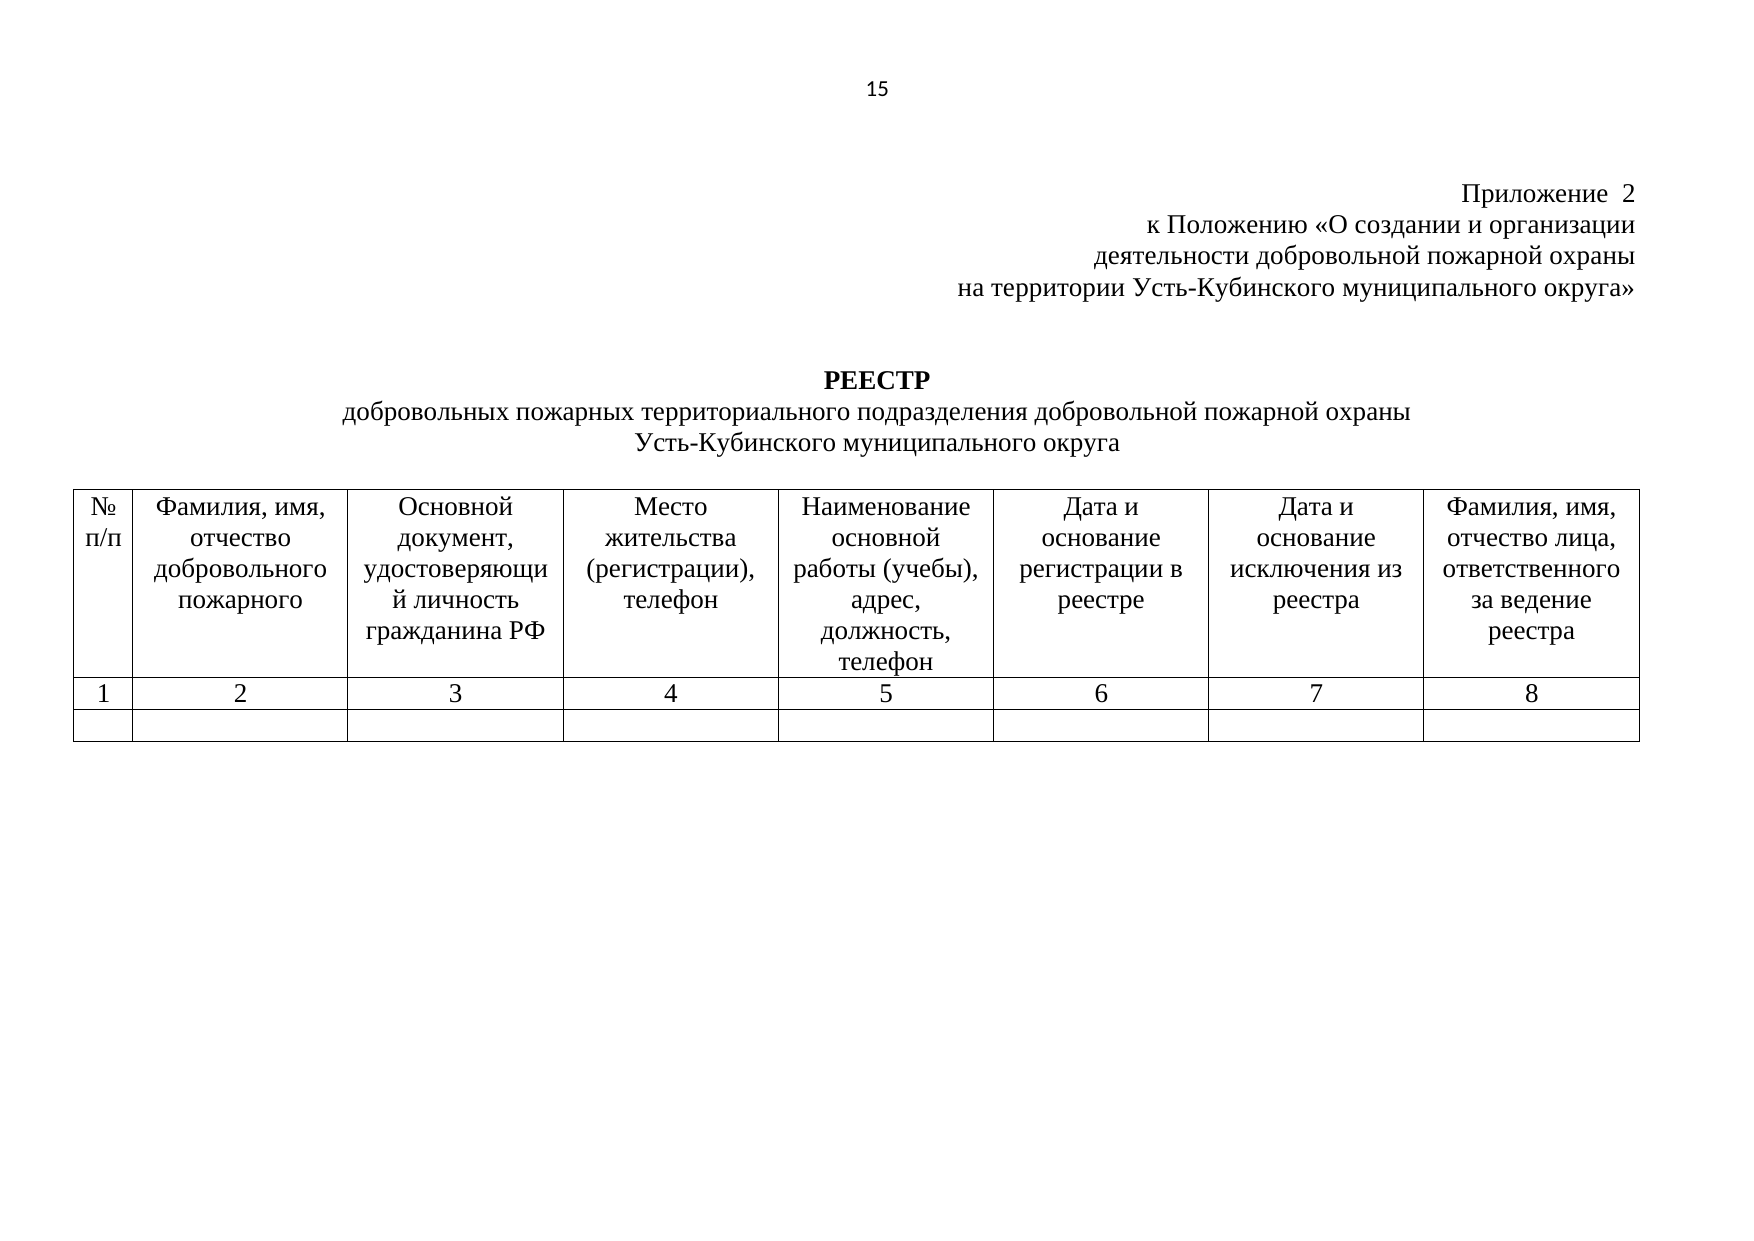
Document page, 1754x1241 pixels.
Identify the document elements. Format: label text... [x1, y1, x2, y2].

text Усть-Кубинского муниципального округа [118, 426, 1636, 457]
table_header Место жительства (регистрации), телефон [564, 490, 778, 677]
table_header Фамилия, имя, отчество лица, ответственного за ведение реестра [1424, 490, 1639, 677]
text добровольных пожарных территориального подразделения добровольной пожарной охраны [118, 395, 1636, 426]
table_cell [348, 710, 563, 741]
table_cell [994, 710, 1208, 741]
table_cell 4 [564, 678, 778, 709]
table_cell [1209, 710, 1423, 741]
table_header Основной документ, удостоверяющий личность гражданина РФ [348, 490, 563, 677]
table_cell 3 [348, 678, 563, 709]
table_cell [779, 710, 993, 741]
table_cell 1 [74, 678, 132, 709]
table_cell 2 [133, 678, 347, 709]
table_header Фамилия, имя, отчество добровольного пожарного [133, 490, 347, 677]
table_header № п/п [74, 490, 132, 677]
table_cell [74, 710, 132, 741]
table_cell [1424, 710, 1639, 741]
text к Положению «О создании и организации [118, 208, 1636, 239]
table_header Наименование основной работы (учебы), адрес, должность, телефон [779, 490, 993, 677]
table_cell [133, 710, 347, 741]
table_cell 8 [1424, 678, 1639, 709]
text на территории Усть-Кубинского муниципального округа» [118, 271, 1636, 302]
table_header Дата и основание исключения из реестра [1209, 490, 1423, 677]
table_cell [564, 710, 778, 741]
text РЕЕСТР [118, 364, 1636, 395]
table_header Дата и основание регистрации в реестре [994, 490, 1208, 677]
text Приложение 2 [118, 177, 1636, 208]
table_cell 5 [779, 678, 993, 709]
table_cell 6 [994, 678, 1208, 709]
text деятельности добровольной пожарной охраны [118, 239, 1636, 271]
table_cell 7 [1209, 678, 1423, 709]
